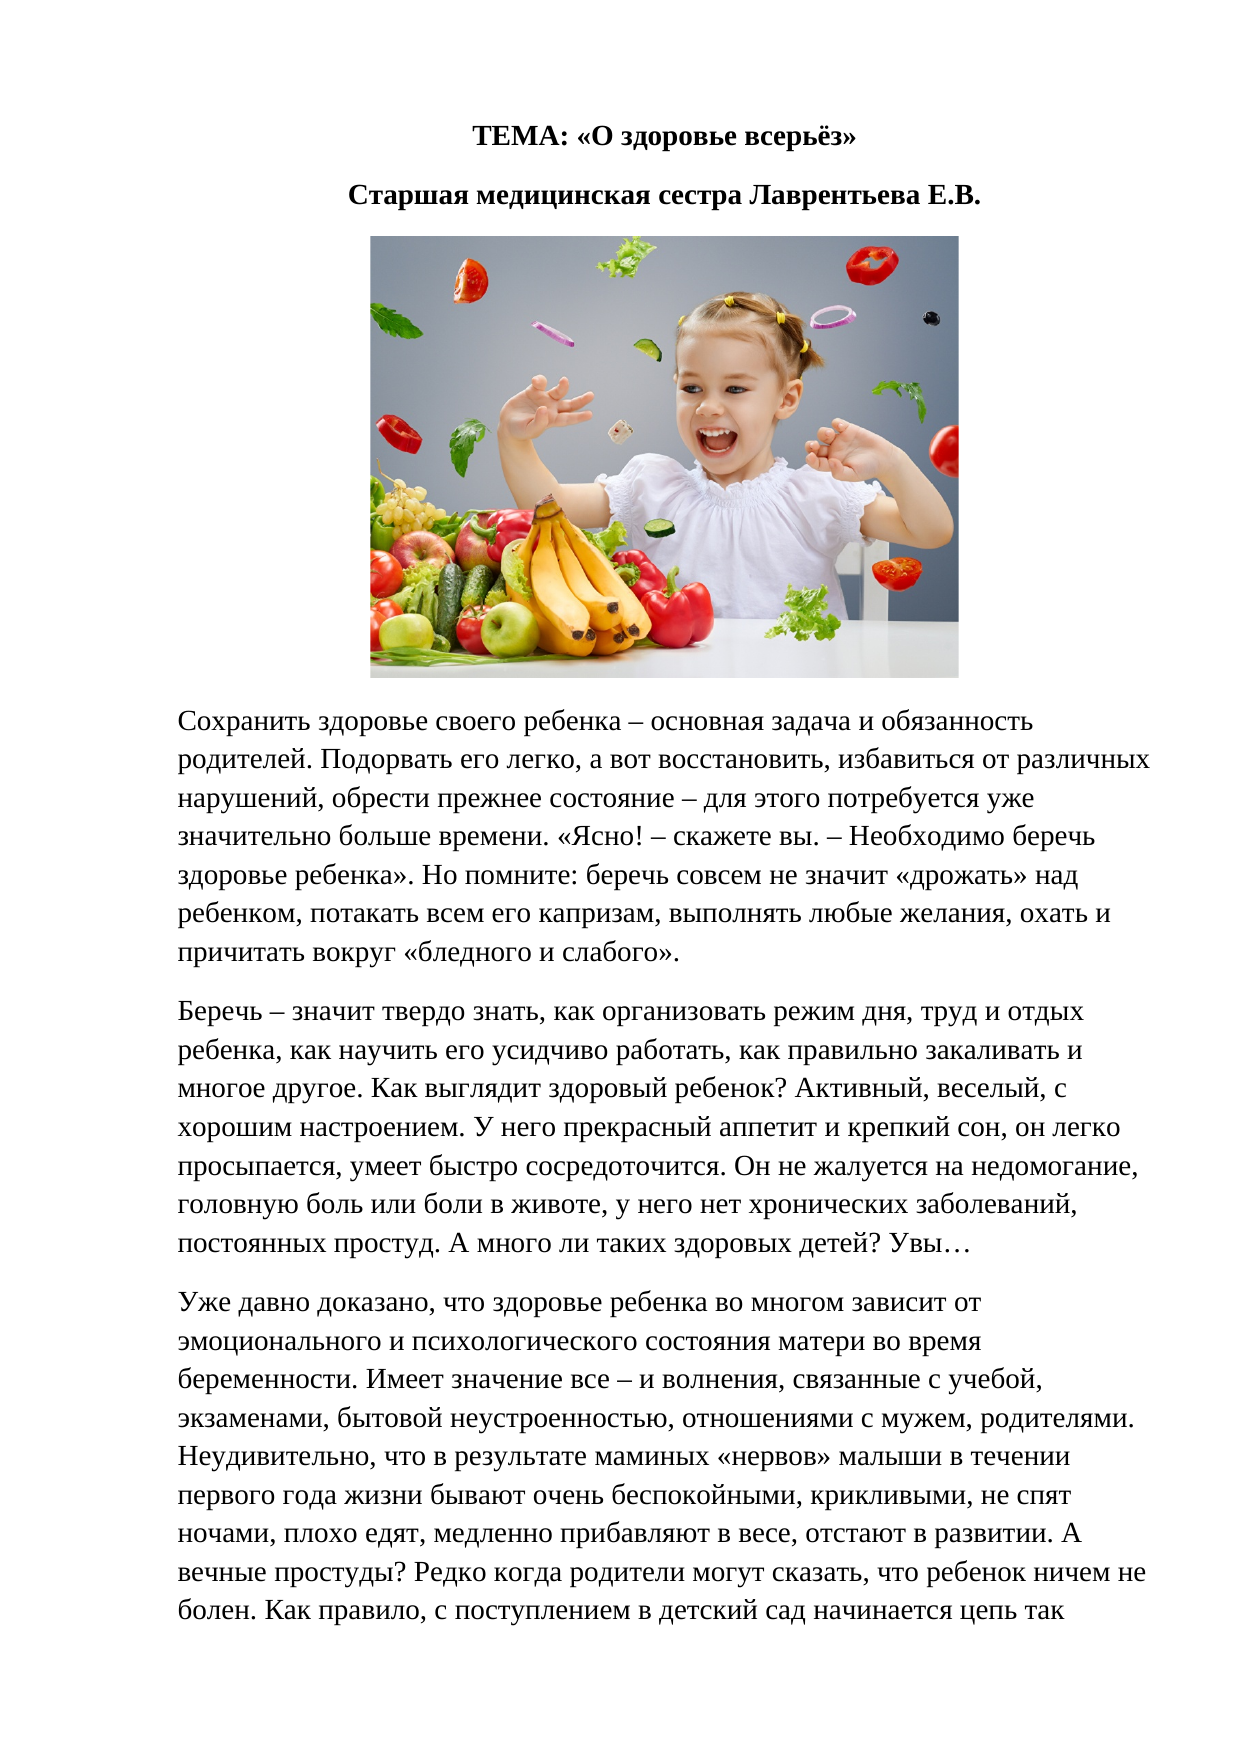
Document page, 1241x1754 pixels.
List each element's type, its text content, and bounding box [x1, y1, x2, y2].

text Беречь – значит твердо знать, как организовать режим дня, труд и отдых ребенка, как научить его усидчиво работать, как правильно закаливать и многое другое. Как выглядит здоровый ребенок? Активный, веселый, с хорошим настроением. У него прекрасный аппетит и крепкий сон, он легко просыпается, умеет быстро сосредоточится. Он не жалуется на недомогание, головную боль или боли в животе, у него нет хронических заболеваний, постоянных простуд. А много ли таких здоровых детей? Увы… [177, 993, 1152, 1258]
text ТЕМА: «О здоровье всерьёз» [177, 118, 1152, 152]
picture [370, 236, 959, 678]
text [177, 1284, 1152, 1626]
text Старшая медицинская сестра Лаврентьева Е.В. [177, 177, 1152, 211]
text Сохранить здоровье своего ребенка – основная задача и обязанность родителей. Подорвать его легко, а вот восстановить, избавиться от различных нарушений, обрести прежнее состояние – для этого потребуется уже значительно больше времени. «Ясно! – скажете вы. – Необходимо беречь здоровье ребенка». Но помните: беречь совсем не значит «дрожать» над ребенком, потакать всем его капризам, выполнять любые желания, охать и причитать вокруг «бледного и слабого». [177, 703, 1152, 968]
